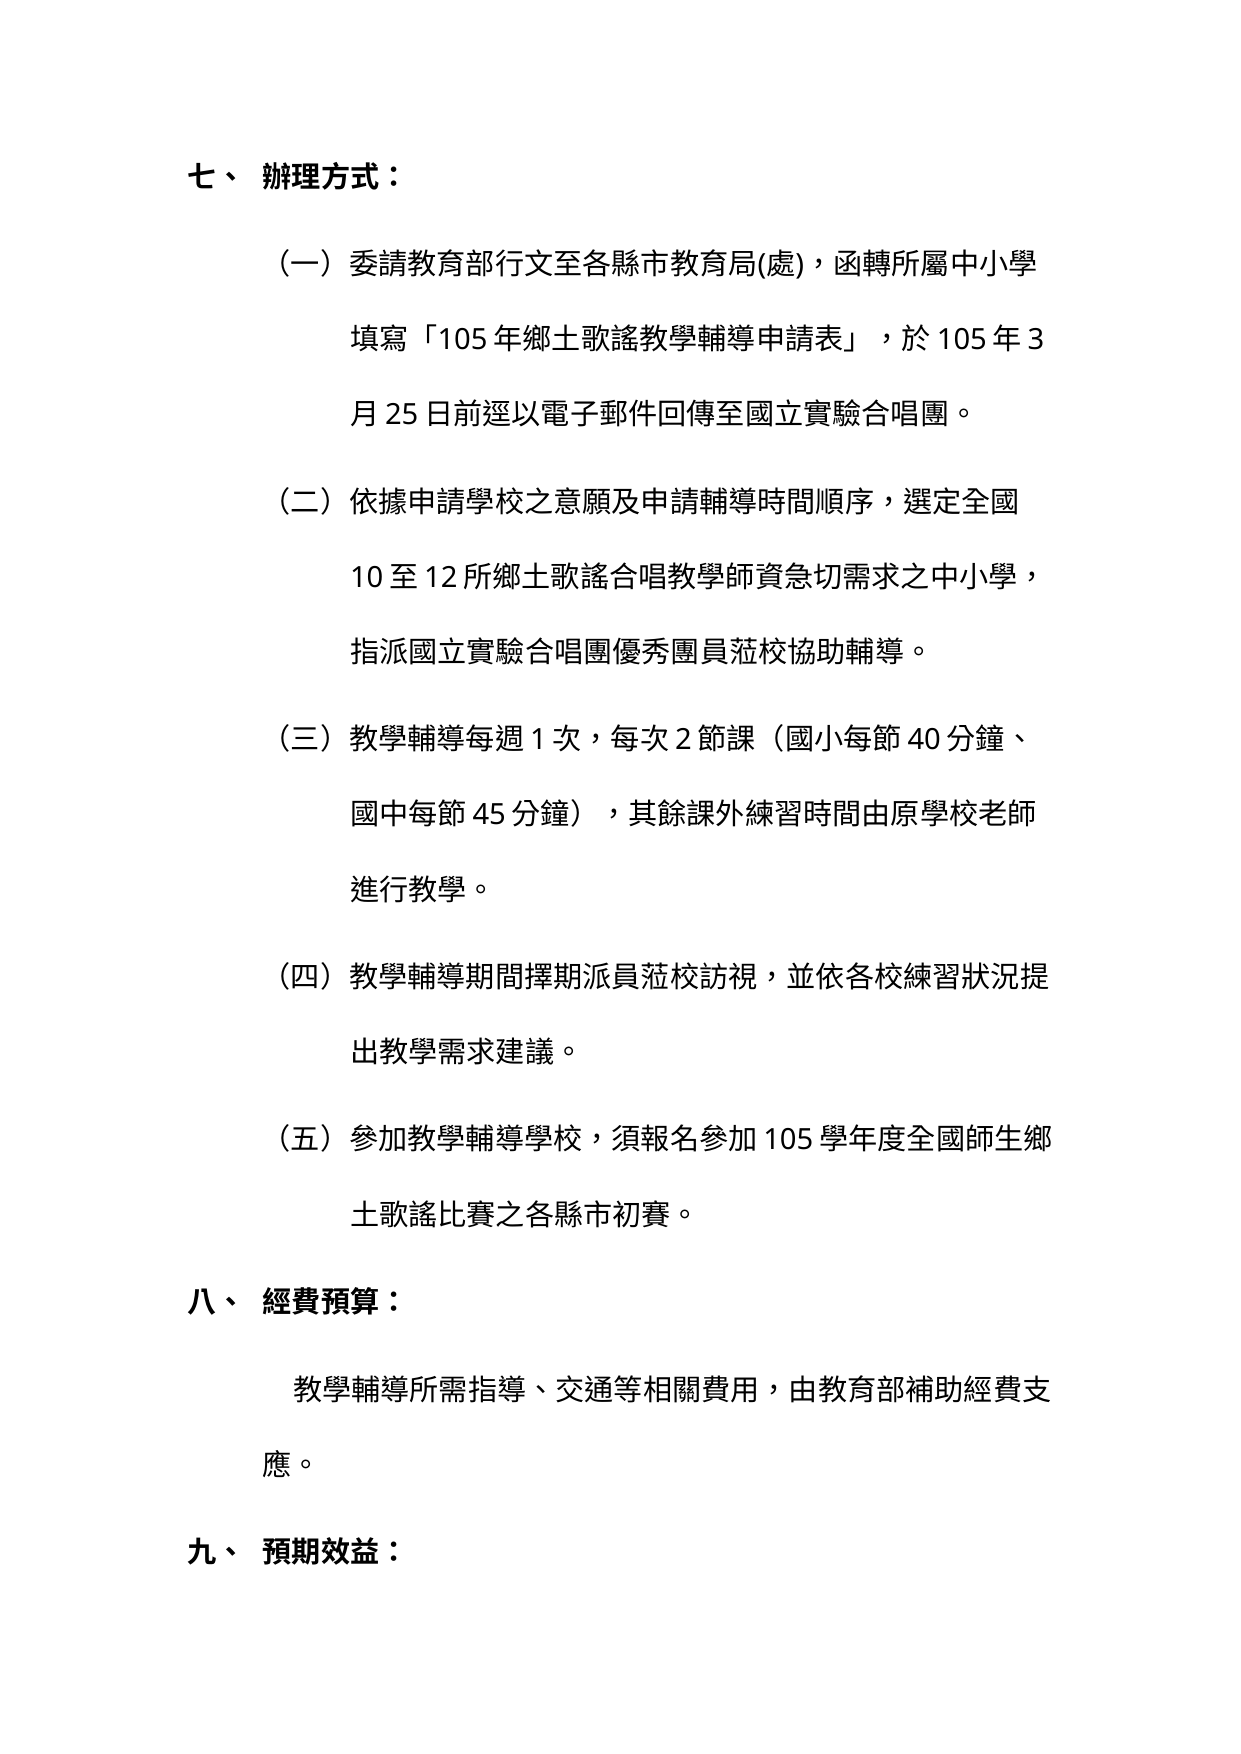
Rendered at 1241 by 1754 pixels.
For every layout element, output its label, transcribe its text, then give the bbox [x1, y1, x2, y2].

list 辦理方式： [187, 137, 1053, 212]
list 經費預算： [187, 1262, 1053, 1337]
text （五）參加教學輔導學校，須報名參加105學年度全國師生鄉土歌謠比賽之各縣市初賽。 [261, 1100, 1053, 1250]
text （一）委請教育部行文至各縣市教育局(處)，函轉所屬中小學填寫「105年鄉土歌謠教學輔導申請表」，於105年3月25日前逕以電子郵件回傳至國立實驗合唱團。 [261, 225, 1053, 450]
text （三）教學輔導每週1次，每次2節課（國小每節40分鐘、國中每節45分鐘），其餘課外練習時間由原學校老師進行教學。 [261, 700, 1053, 925]
text 教學輔導所需指導、交通等相關費用，由教育部補助經費支應。 [262, 1350, 1053, 1500]
list 預期效益： [187, 1512, 1053, 1587]
text （二）依據申請學校之意願及申請輔導時間順序，選定全國10至12所鄉土歌謠合唱教學師資急切需求之中小學，指派國立實驗合唱團優秀團員蒞校協助輔導。 [261, 462, 1053, 687]
text （四）教學輔導期間擇期派員蒞校訪視，並依各校練習狀況提出教學需求建議。 [261, 937, 1053, 1087]
